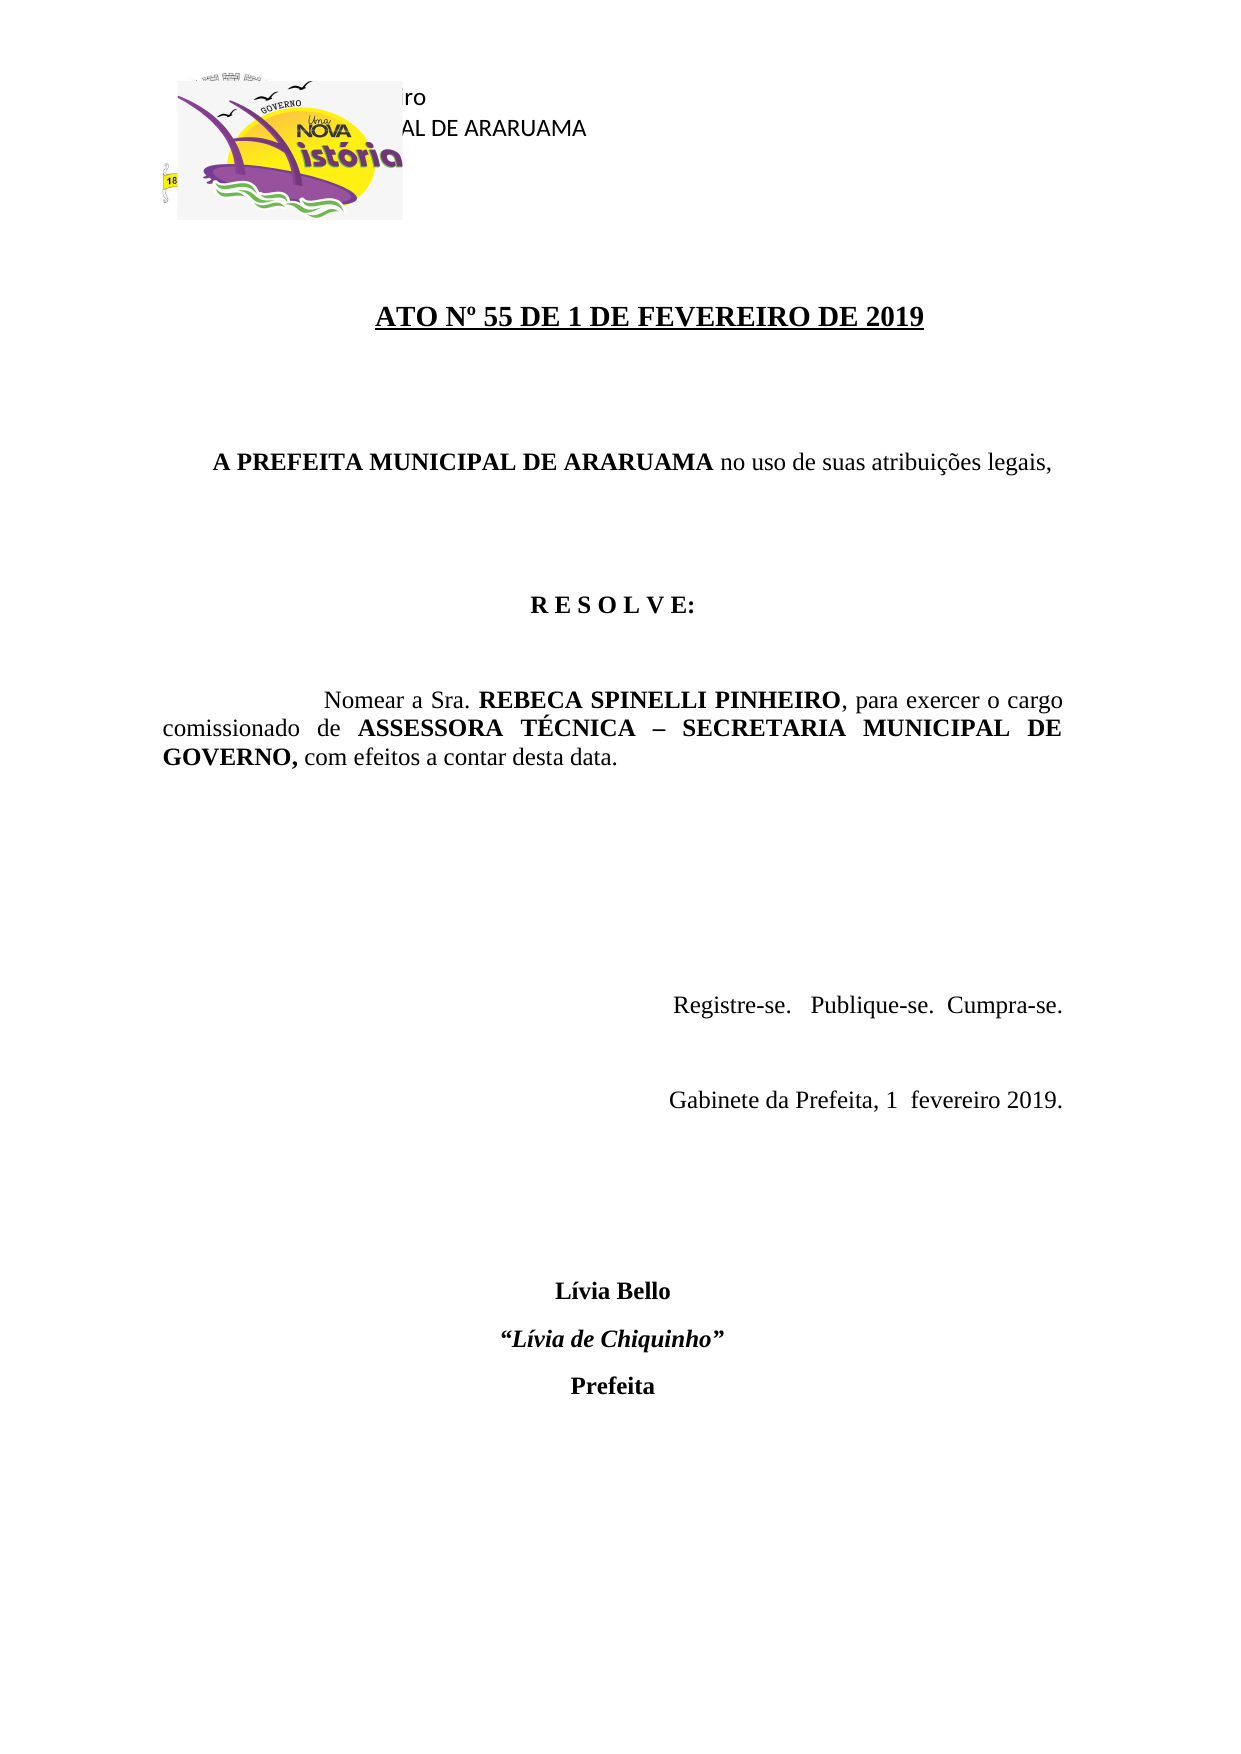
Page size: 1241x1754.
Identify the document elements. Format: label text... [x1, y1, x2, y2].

text Nomear a Sra. REBECA SPINELLI PINHEIRO, para exercer o cargo comissionado de ASSESSORA TÉCNICA – SECRETARIA MUNICIPAL DE GOVERNO, com efeitos a contar desta data. [162, 685, 1063, 771]
text Gabinete da Prefeita, 1 fevereiro 2019. [162, 1085, 1063, 1114]
text Prefeita [162, 1371, 1063, 1400]
text A PREFEITA MUNICIPAL DE ARARUAMA no uso de suas atribuições legais, [162, 447, 1063, 476]
text Lívia Bello [162, 1276, 1063, 1305]
text “Lívia de Chiquinho” [162, 1324, 1063, 1352]
text Registre-se. Publique-se. Cumpra-se. [162, 990, 1063, 1018]
picture [162, 73, 403, 220]
text ATO Nº 55 DE 1 DE FEVEREIRO DE 2019 [236, 299, 1063, 332]
text R E S O L V E: [162, 590, 1063, 619]
